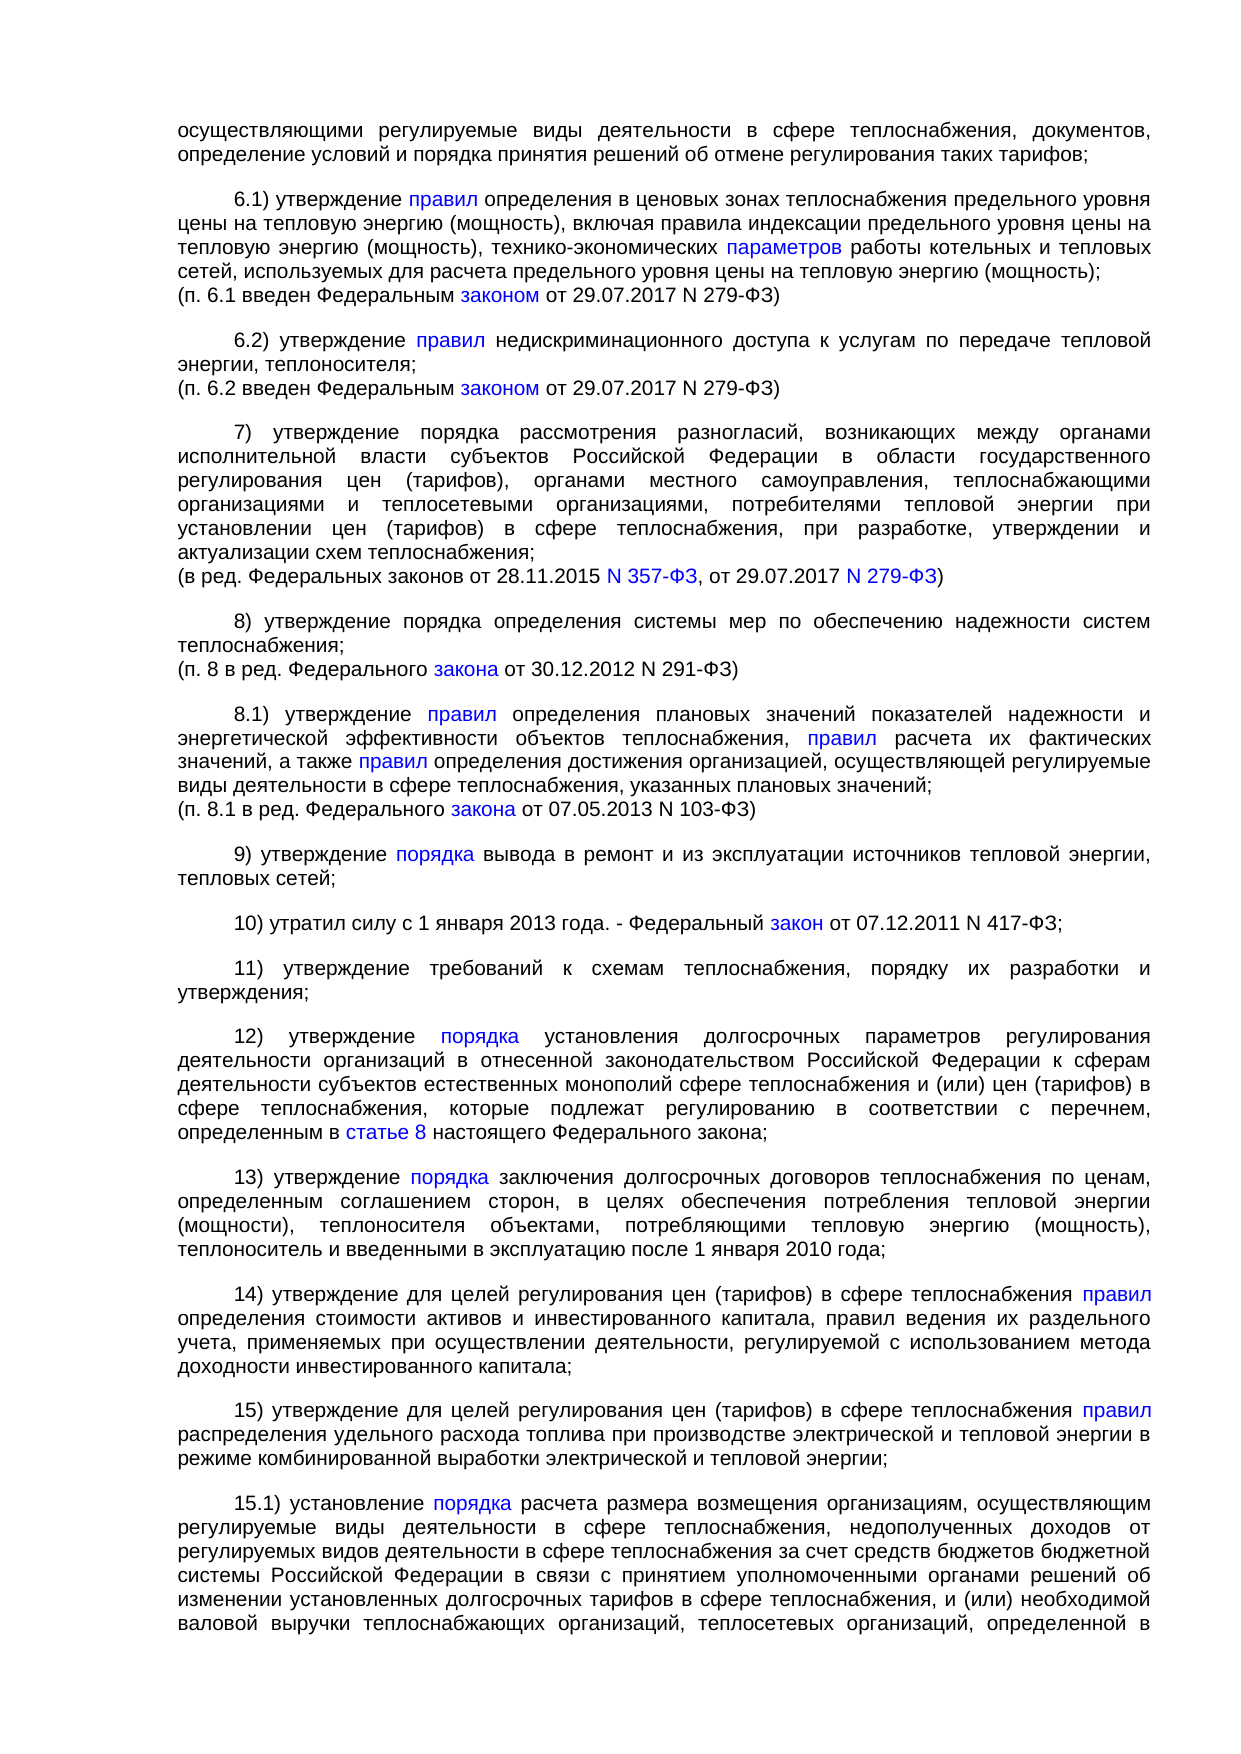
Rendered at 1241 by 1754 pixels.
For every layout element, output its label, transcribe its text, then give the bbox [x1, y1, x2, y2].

text 12) утверждение порядка установления долгосрочных параметров регулирования деятельности организаций в отнесенной законодательством Российской Федерации к сферам деятельности субъектов естественных монополий сфере теплоснабжения и (или) цен (тарифов) в сфере теплоснабжения, которые подлежат регулированию в соответствии с перечнем, определенным в статье 8 настоящего Федерального закона; [177, 1024, 1152, 1144]
text 9) утверждение порядка вывода в ремонт и из эксплуатации источников тепловой энергии, тепловых сетей; [177, 842, 1152, 890]
text 6.2) утверждение правил недискриминационного доступа к услугам по передаче тепловой энергии, теплоносителя; [177, 327, 1152, 375]
text 15) утверждение для целей регулирования цен (тарифов) в сфере теплоснабжения правил распределения удельного расхода топлива при производстве электрической и тепловой энергии в режиме комбинированной выработки электрической и тепловой энергии; [177, 1398, 1152, 1470]
text 10) утратил силу с 1 января 2013 года. - Федеральный закон от 07.12.2011 N 417-ФЗ; [177, 911, 1152, 935]
text 14) утверждение для целей регулирования цен (тарифов) в сфере теплоснабжения правил определения стоимости активов и инвестированного капитала, правил ведения их раздельного учета, применяемых при осуществлении деятельности, регулируемой с использованием метода доходности инвестированного капитала; [177, 1282, 1152, 1377]
text (п. 8.1 в ред. Федерального закона от 07.05.2013 N 103-ФЗ) [177, 797, 1152, 821]
text 13) утверждение порядка заключения долгосрочных договоров теплоснабжения по ценам, определенным соглашением сторон, в целях обеспечения потребления тепловой энергии (мощности), теплоносителя объектами, потребляющими тепловую энергию (мощность), теплоноситель и введенными в эксплуатацию после 1 января 2010 года; [177, 1165, 1152, 1261]
text (п. 6.1 введен Федеральным законом от 29.07.2017 N 279-ФЗ) [177, 283, 1152, 307]
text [177, 118, 1152, 166]
text 11) утверждение требований к схемам теплоснабжения, порядку их разработки и утверждения; [177, 956, 1152, 1003]
text (в ред. Федеральных законов от 28.11.2015 N 357-ФЗ, от 29.07.2017 N 279-ФЗ) [177, 564, 1152, 588]
text 7) утверждение порядка рассмотрения разногласий, возникающих между органами исполнительной власти субъектов Российской Федерации в области государственного регулирования цен (тарифов), органами местного самоуправления, теплоснабжающими организациями и теплосетевыми организациями, потребителями тепловой энергии при установлении цен (тарифов) в сфере теплоснабжения, при разработке, утверждении и актуализации схем теплоснабжения; [177, 420, 1152, 564]
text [177, 1491, 1152, 1635]
text (п. 8 в ред. Федерального закона от 30.12.2012 N 291-ФЗ) [177, 657, 1152, 681]
text 8) утверждение порядка определения системы мер по обеспечению надежности систем теплоснабжения; [177, 609, 1152, 657]
text 6.1) утверждение правил определения в ценовых зонах теплоснабжения предельного уровня цены на тепловую энергию (мощность), включая правила индексации предельного уровня цены на тепловую энергию (мощность), технико-экономических параметров работы котельных и тепловых сетей, используемых для расчета предельного уровня цены на тепловую энергию (мощность); [177, 187, 1152, 283]
text 8.1) утверждение правил определения плановых значений показателей надежности и энергетической эффективности объектов теплоснабжения, правил расчета их фактических значений, а также правил определения достижения организацией, осуществляющей регулируемые виды деятельности в сфере теплоснабжения, указанных плановых значений; [177, 701, 1152, 797]
text (п. 6.2 введен Федеральным законом от 29.07.2017 N 279-ФЗ) [177, 375, 1152, 399]
